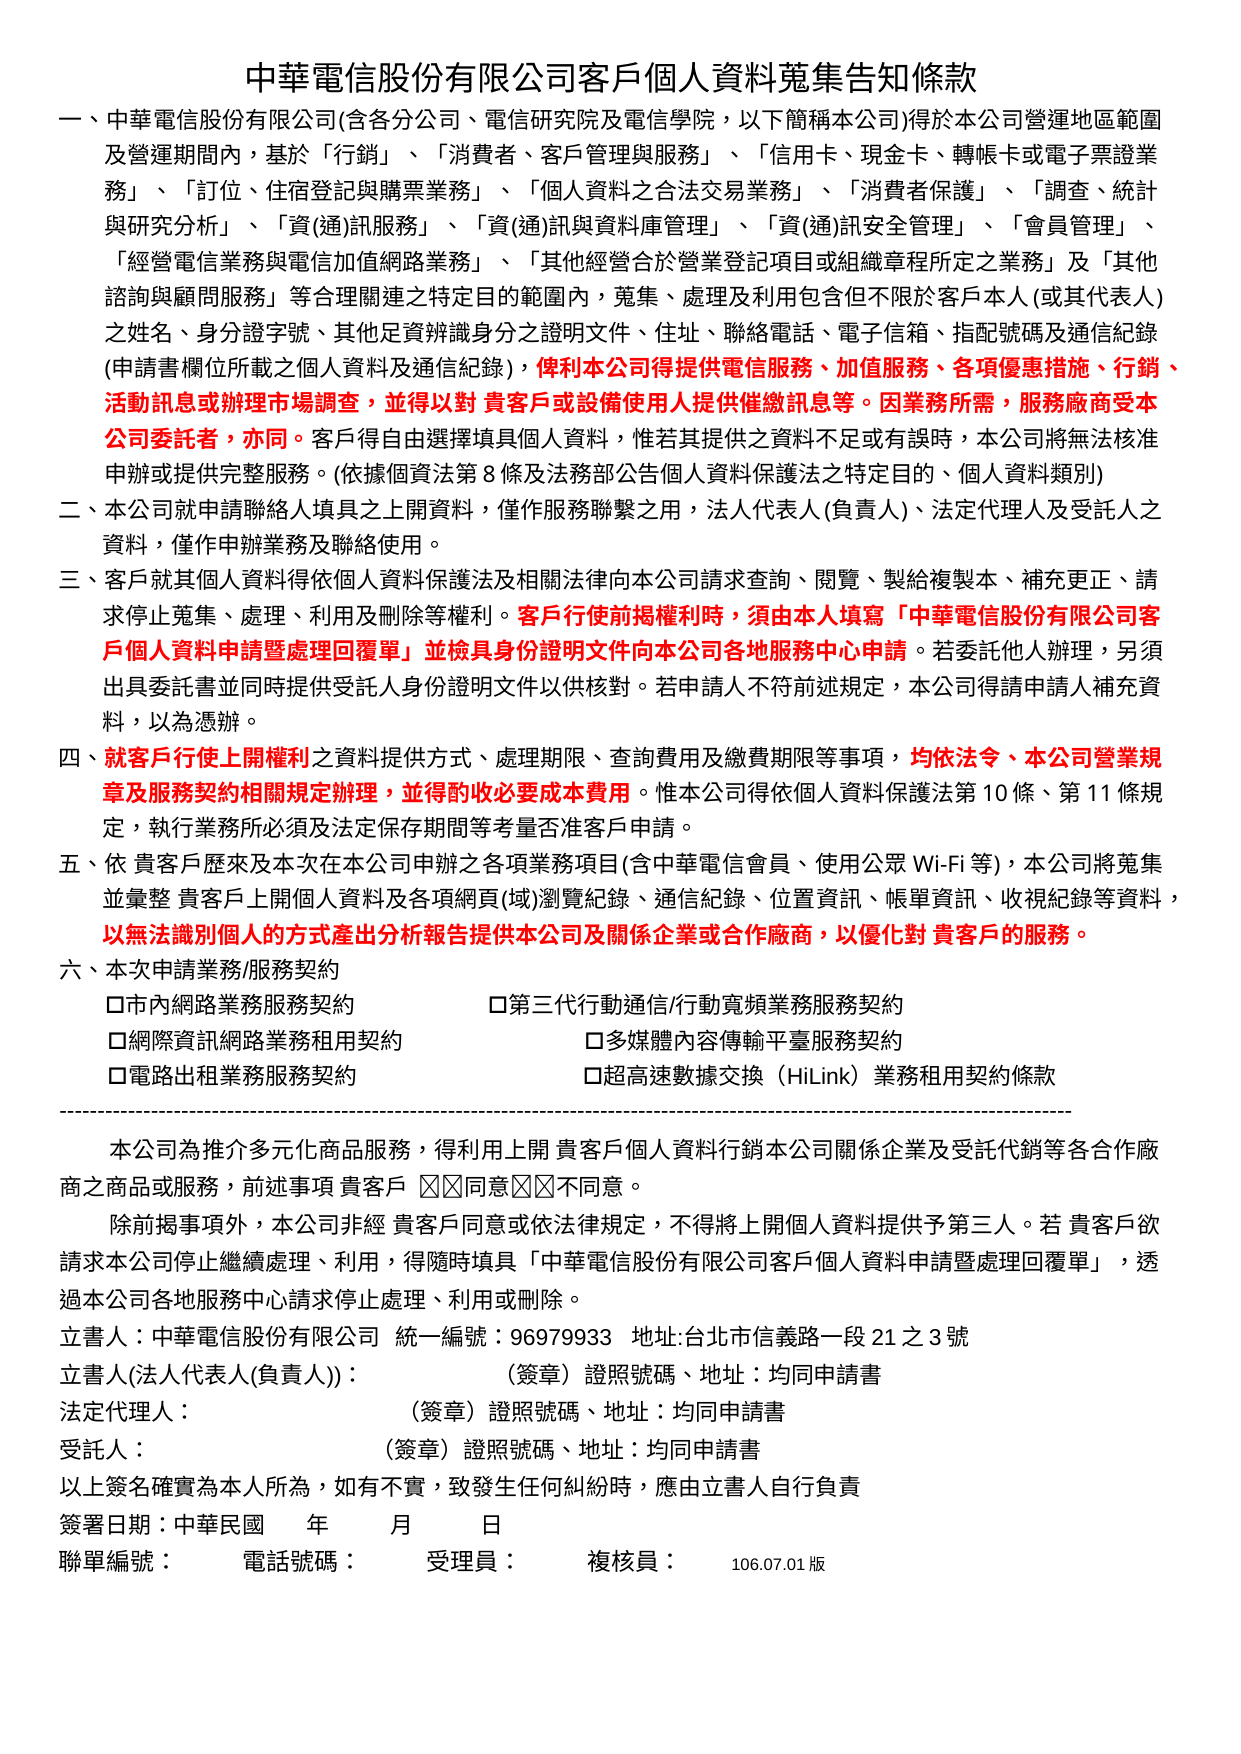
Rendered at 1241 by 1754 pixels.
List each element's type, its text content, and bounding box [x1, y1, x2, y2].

text 立書人：中華電信股份有限公司 統一編號：96979933 地址:台北市信義路一段21之3號 [59, 1317, 1162, 1354]
text 一、中華電信股份有限公司(含各分公司、電信研究院及電信學院，以下簡稱本公司)得於本公司營運地區範圍及營運期間內，基於「行銷」、「消費者、客戶管理與服務」、「信用卡、現金卡、轉帳卡或電子票證業務」、「訂位、住宿登記與購票業務」、「個人資料之合法交易業務」、「消費者保護」、「調查、統計與研究分析」、「資(通)訊服務」、「資(通)訊與資料庫管理」、「資(通)訊安全管理」、「會員管理」、「經營電信業務與電信加值網路業務」、「其他經營合於營業登記項目或組織章程所定之業務」及「其他諮詢與顧問服務」等合理關連之特定目的範圍內，蒐集、處理及利用包含但不限於客戶本人(或其代表人)之姓名、身分證字號、其他足資辨識身分之證明文件、住址、聯絡電話、電子信箱、指配號碼及通信紀錄(申請書欄位所載之個人資料及通信紀錄)，俾利本公司得提供電信服務、加值服務、各項優惠措施、行銷、活動訊息或辦理市場調查，並得以對 貴客戶或設備使用人提供催繳訊息等。因業務所需，服務廠商受本公司委託者，亦同。客戶得自由選擇填具個人資料，惟若其提供之資料不足或有誤時，本公司將無法核准申辦或提供完整服務。(依據個資法第8條及法務部公告個人資料保護法之特定目的、個人資料類別) [58, 100, 1163, 490]
text 立書人(法人代表人(負責人))： （簽章）證照號碼、地址：均同申請書 [59, 1354, 1162, 1392]
text 網際資訊網路業務租用契約 多媒體內容傳輸平臺服務契約 [107, 1021, 1162, 1056]
text 四、就客戶行使上開權利之資料提供方式、處理期限、查詢費用及繳費期限等事項，均依法令、本公司營業規章及服務契約相關規定辦理，並得酌收必要成本費用。惟本公司得依個人資料保護法第10條、第11條規定，執行業務所必須及法定保存期間等考量否准客戶申請。 [58, 738, 1163, 844]
text ------------------------------------------------------------------------------------------------------------------------------------- [59, 1092, 1162, 1129]
text 除前揭事項外，本公司非經 貴客戶同意或依法律規定，不得將上開個人資料提供予第三人。若 貴客戶欲請求本公司停止繼續處理、利用，得隨時填具「中華電信股份有限公司客戶個人資料申請暨處理回覆單」，透過本公司各地服務中心請求停止處理、利用或刪除。 [59, 1204, 1162, 1317]
text 五、依 貴客戶歷來及本次在本公司申辦之各項業務項目(含中華電信會員、使用公眾Wi-Fi等)，本公司將蒐集並彙整 貴客戶上開個人資料及各項網頁(域)瀏覽紀錄、通信紀錄、位置資訊、帳單資訊、收視紀錄等資料，以無法識別個人的方式產出分析報告提供本公司及關係企業或合作廠商，以優化對 貴客戶的服務。 [58, 844, 1163, 950]
text 市內網路業務服務契約 第三代行動通信/行動寬頻業務服務契約 [59, 986, 1162, 1021]
text 簽署日期：中華民國 年 月 日 [59, 1504, 1162, 1542]
text 電路出租業務服務契約 超高速數據交換（HiLink）業務租用契約條款 [107, 1056, 1162, 1092]
text 法定代理人： （簽章）證照號碼、地址：均同申請書 [59, 1392, 1162, 1429]
text 聯單編號： 電話號碼： 受理員： 複核員： 106.07.01版 [58, 1542, 1163, 1577]
text 本公司為推介多元化商品服務，得利用上開 貴客戶個人資料行銷本公司關係企業及受託代銷等各合作廠商之商品或服務，前述事項 貴客戶 同意不同意。 [59, 1129, 1162, 1204]
text 以上簽名確實為本人所為，如有不實，致發生任何糾紛時，應由立書人自行負責 [59, 1467, 1162, 1504]
text 六、本次申請業務/服務契約 [59, 950, 1162, 986]
text 三、客戶就其個人資料得依個人資料保護法及相關法律向本公司請求查詢、閱覽、製給複製本、補充更正、請求停止蒐集、處理、利用及刪除等權利。客戶行使前揭權利時，須由本人填寫「中華電信股份有限公司客戶個人資料申請暨處理回覆單」並檢具身份證明文件向本公司各地服務中心申請。若委託他人辦理，另須出具委託書並同時提供受託人身份證明文件以供核對。若申請人不符前述規定，本公司得請申請人補充資料，以為憑辦。 [58, 561, 1163, 738]
text 受託人： （簽章）證照號碼、地址：均同申請書 [59, 1429, 1162, 1467]
text 二、本公司就申請聯絡人填具之上開資料，僅作服務聯繫之用，法人代表人(負責人)、法定代理人及受託人之資料，僅作申辦業務及聯絡使用。 [58, 490, 1163, 561]
text 中華電信股份有限公司客戶個人資料蒐集告知條款 [59, 52, 1162, 100]
